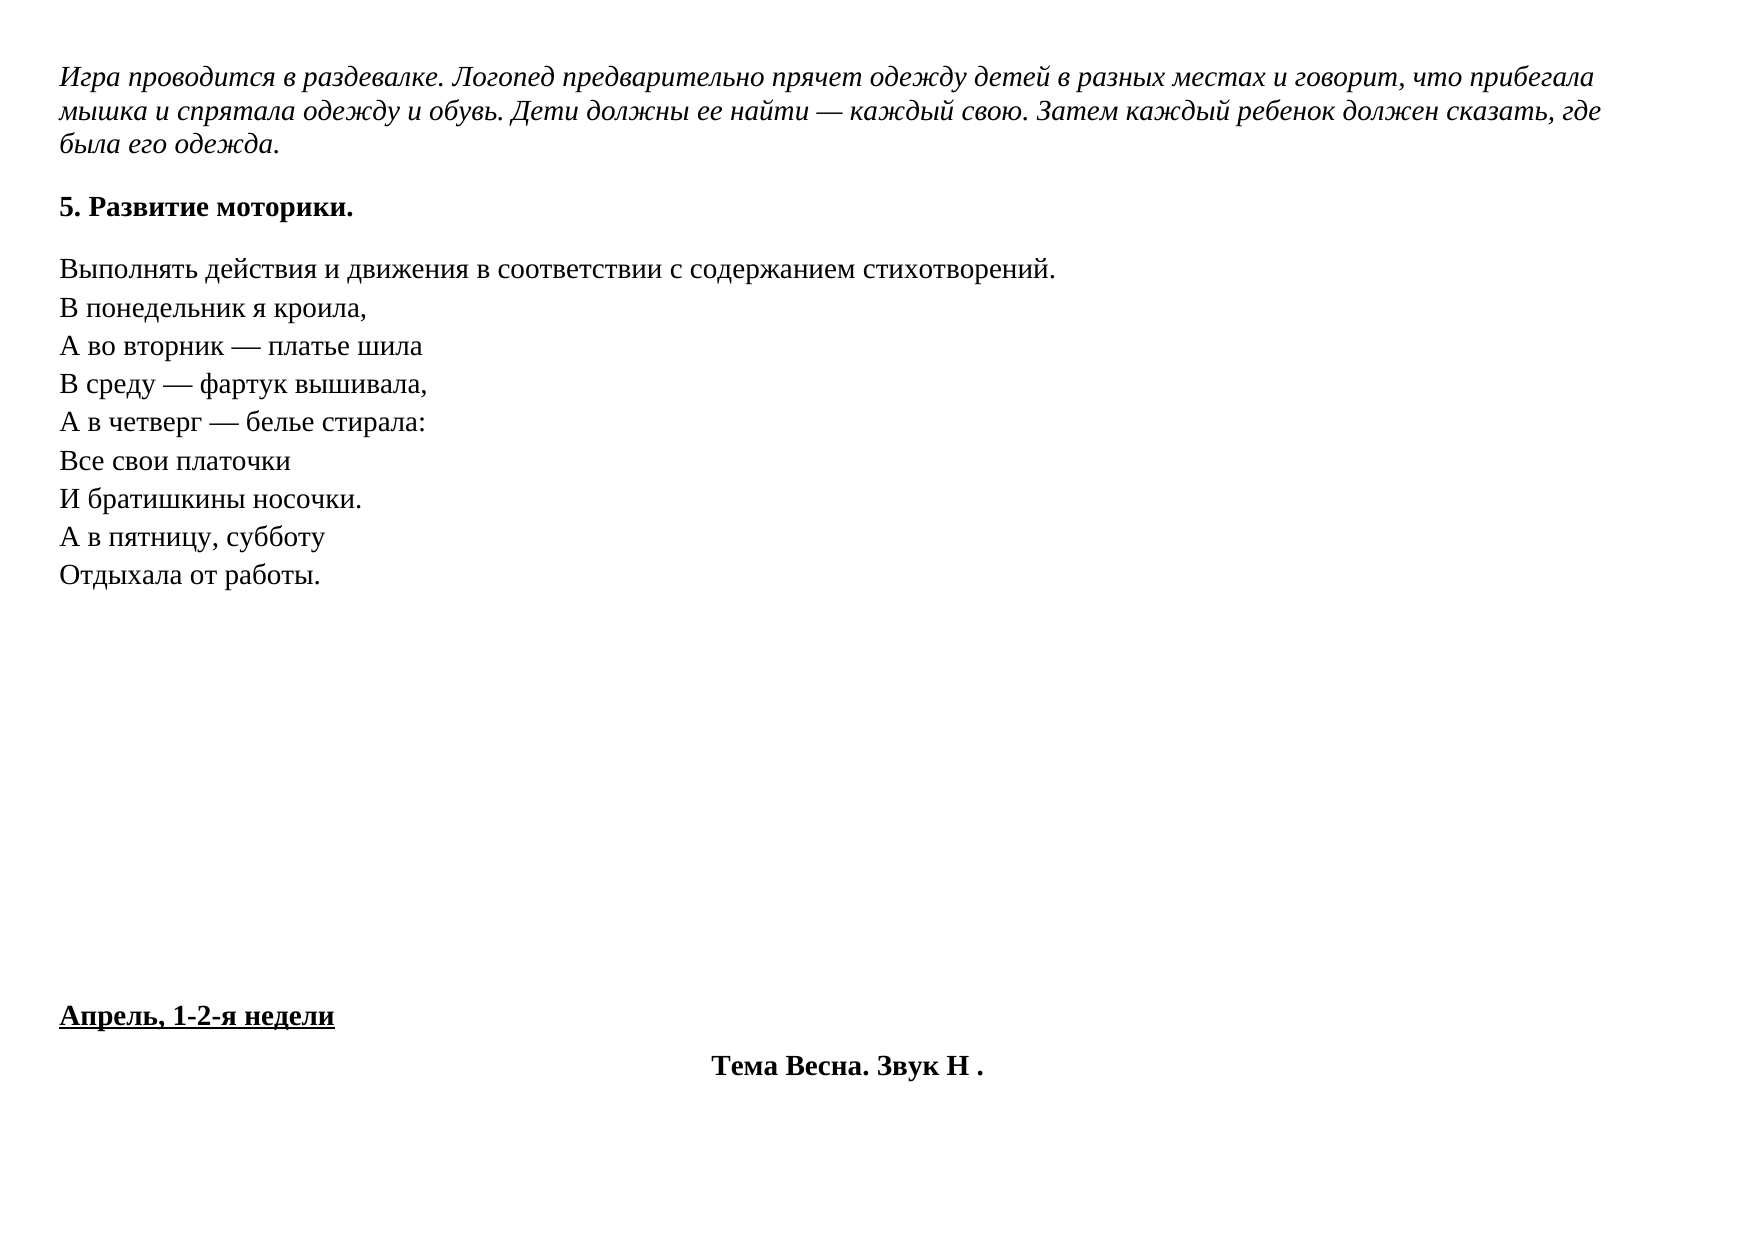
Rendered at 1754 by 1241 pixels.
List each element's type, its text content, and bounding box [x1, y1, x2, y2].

text Тема Весна. Звук Н . [59, 1048, 1636, 1082]
text А во вторник — платье шила [59, 328, 1636, 362]
text Все свои платочки [59, 443, 1636, 476]
text Выполнять действия и движения в соответствии с содержанием стихотворений. [59, 252, 1636, 285]
text 5. Развитие моторики. [59, 189, 1636, 222]
text А в четверг — белье стирала: [59, 404, 1636, 438]
text Апрель, 1-2-я недели [59, 998, 1636, 1032]
text В понедельник я кроила, [59, 290, 1636, 323]
text Игра проводится в раздевалке. Логопед предварительно прячет одежду детей в разных местах и говорит, что прибегала мышка и спрятала одежду и обувь. Дети должны ее найти — каждый свою. Затем каждый ребенок должен сказать, где была его одежда. [59, 59, 1636, 160]
text А в пятницу, субботу [59, 519, 1636, 553]
text И братишкины носочки. [59, 481, 1636, 514]
text Отдыхала от работы. [59, 557, 1636, 591]
text В среду — фартук вышивала, [59, 366, 1636, 400]
